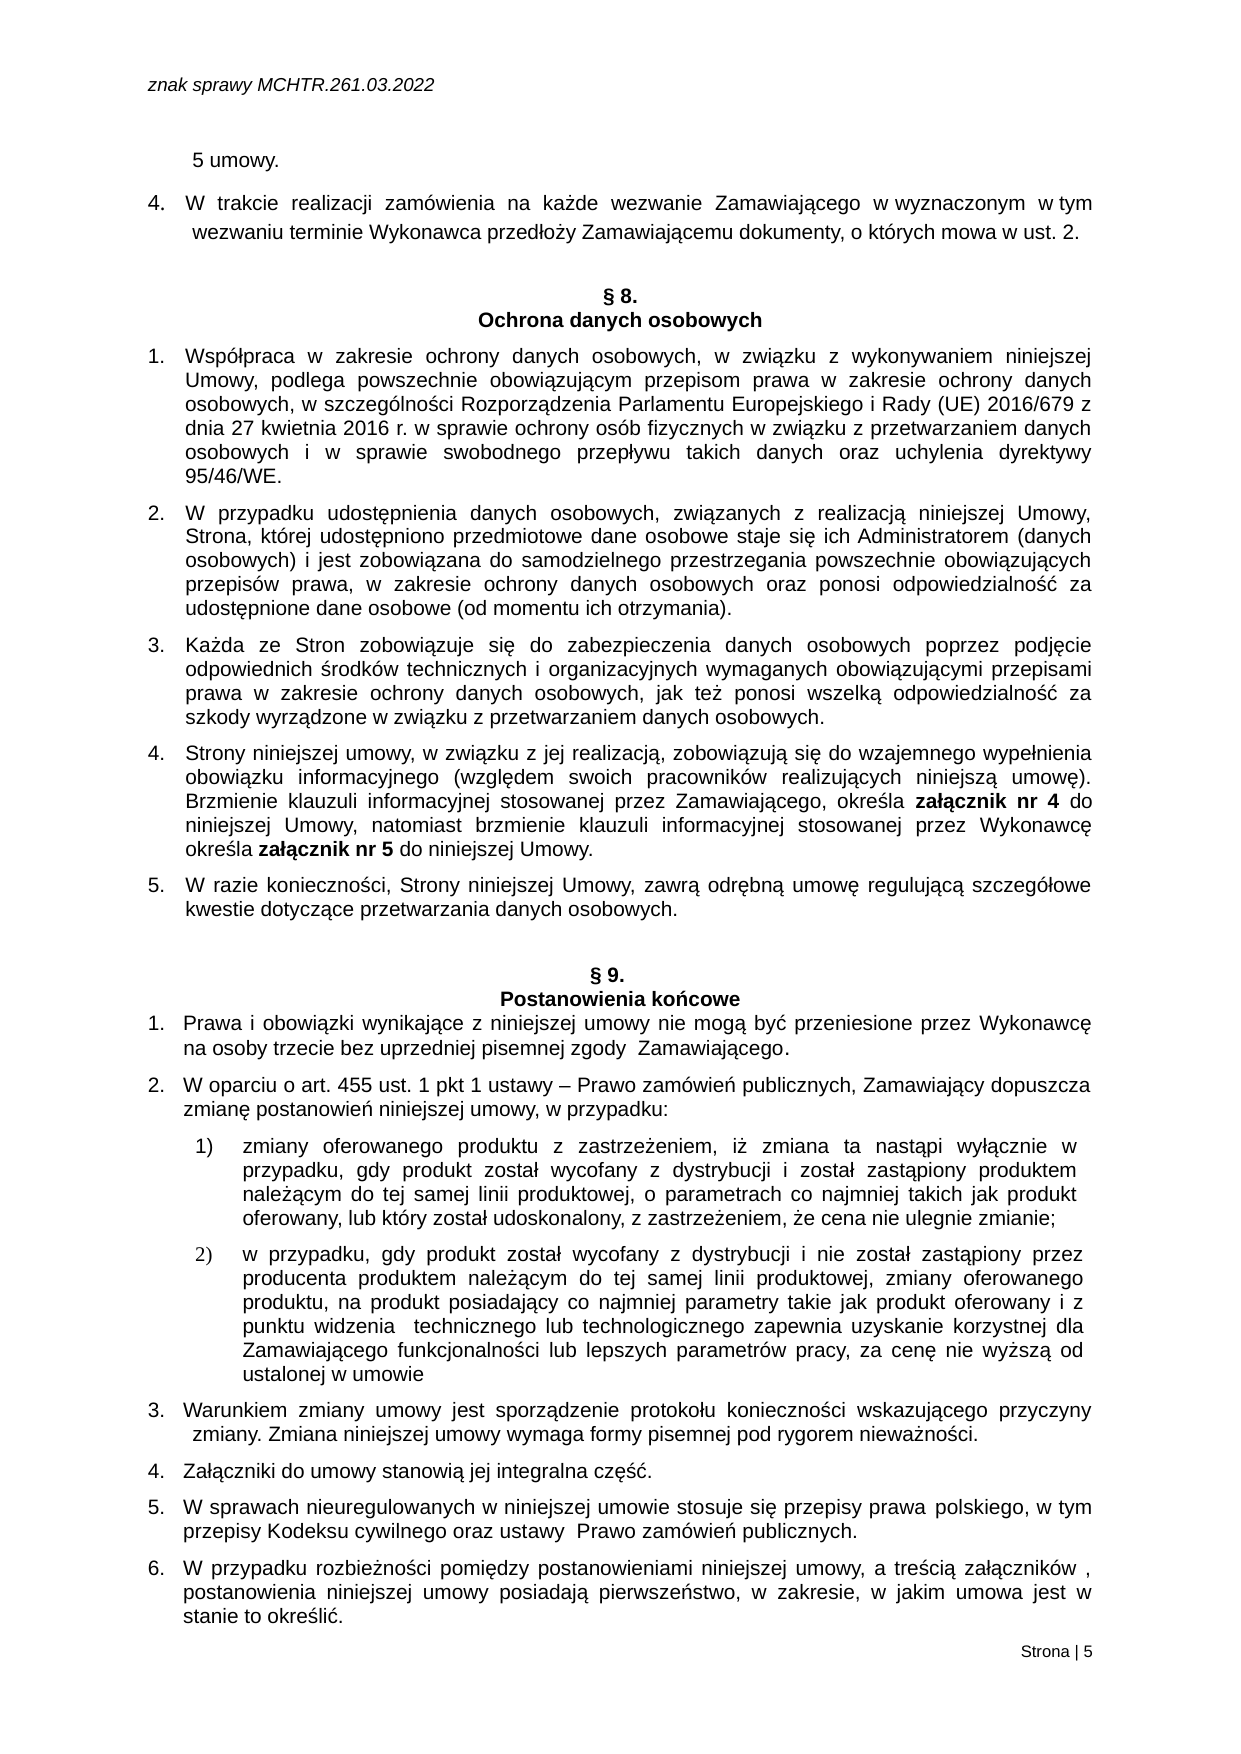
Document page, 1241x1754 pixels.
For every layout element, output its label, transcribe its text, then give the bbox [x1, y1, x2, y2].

list Strony niniejszej umowy, w związku z jej realizacją, zobowiązują się do wzajemnego wypełnienia obowiązku informacyjnego (względem swoich pracowników realizujących niniejszą umowę). Brzmienie klauzuli informacyjnej stosowanej przez Zamawiającego, określa załącznik nr 4 do niniejszej Umowy, natomiast brzmienie klauzuli informacyjnej stosowanej przez Wykonawcę określa załącznik nr 5 do niniejszej Umowy. [148, 741, 1092, 861]
list W przypadku udostępnienia danych osobowych, związanych z realizacją niniejszej Umowy, Strona, której udostępniono przedmiotowe dane osobowe staje się ich Administratorem (danych osobowych) i jest zobowiązana do samodzielnego przestrzegania powszechnie obowiązujących przepisów prawa, w zakresie ochrony danych osobowych oraz ponosi odpowiedzialność za udostępnione dane osobowe (od momentu ich otrzymania). [148, 500, 1092, 620]
list W trakcie realizacji zamówienia na każde wezwanie Zamawiającego w wyznaczonym w tym wezwaniu terminie Wykonawca przedłoży Zamawiającemu dokumenty, o których mowa w ust. 2. [148, 188, 1092, 244]
list Każda ze Stron zobowiązuje się do zabezpieczenia danych osobowych poprzez podjęcie odpowiednich środków technicznych i organizacyjnych wymaganych obowiązującymi przepisami prawa w zakresie ochrony danych osobowych, jak też ponosi wszelką odpowiedzialność za szkody wyrządzone w związku z przetwarzaniem danych osobowych. [148, 633, 1092, 728]
list Współpraca w zakresie ochrony danych osobowych, w związku z wykonywaniem niniejszej Umowy, podlega powszechnie obowiązującym przepisom prawa w zakresie ochrony danych osobowych, w szczególności Rozporządzenia Parlamentu Europejskiego i Rady (UE) 2016/679 z dnia 27 kwietnia 2016 r. w sprawie ochrony osób fizycznych w związku z przetwarzaniem danych osobowych i w sprawie swobodnego przepływu takich danych oraz uchylenia dyrektywy 95/46/WE. [148, 344, 1092, 488]
list W przypadku rozbieżności pomiędzy postanowieniami niniejszej umowy, a treścią załączników , postanowienia niniejszej umowy posiadają pierwszeństwo, w zakresie, w jakim umowa jest w stanie to określić. [148, 1556, 1092, 1627]
list W razie konieczności, Strony niniejszej Umowy, zawrą odrębną umowę regulującą szczegółowe kwestie dotyczące przetwarzania danych osobowych. [148, 873, 1092, 921]
list W sprawach nieuregulowanych w niniejszej umowie stosuje się przepisy prawa polskiego, w tym przepisy Kodeksu cywilnego oraz ustawy Prawo zamówień publicznych. [148, 1495, 1092, 1543]
list Warunkiem zmiany umowy jest sporządzenie protokołu konieczności wskazującego przyczyny zmiany. Zmiana niniejszej umowy wymaga formy pisemnej pod rygorem nieważności. [148, 1398, 1092, 1446]
list Prawa i obowiązki wynikające z niniejszej umowy nie mogą być przeniesione przez Wykonawcę na osoby trzecie bez uprzedniej pisemnej zgody Zamawiającego. [148, 1010, 1092, 1061]
list W oparciu o art. 455 ust. 1 pkt 1 ustawy – Prawo zamówień publicznych, Zamawiający dopuszcza zmianę postanowień niniejszej umowy, w przypadku: [148, 1073, 1092, 1121]
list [148, 148, 1092, 172]
text Ochrona danych osobowych [148, 308, 1092, 332]
text § 9. [148, 962, 1092, 986]
list Załączniki do umowy stanowią jej integralna część. [148, 1459, 1092, 1483]
list zmiany oferowanego produktu z zastrzeżeniem, iż zmiana ta nastąpi wyłącznie w przypadku, gdy produkt został wycofany z dystrybucji i został zastąpiony produktem należącym do tej samej linii produktowej, o parametrach co najmniej takich jak produkt oferowany, lub który został udoskonalony, z zastrzeżeniem, że cena nie ulegnie zmianie; [195, 1133, 1078, 1229]
text § 8. [148, 284, 1092, 308]
list w przypadku, gdy produkt został wycofany z dystrybucji i nie został zastąpiony przez producenta produktem należącym do tej samej linii produktowej, zmiany oferowanego produktu, na produkt posiadający co najmniej parametry takie jak produkt oferowany i z punktu widzenia technicznego lub technologicznego zapewnia uzyskanie korzystnej dla Zamawiającego funkcjonalności lub lepszych parametrów pracy, za cenę nie wyższą od ustalonej w umowie [195, 1242, 1085, 1386]
text Postanowienia końcowe [148, 986, 1092, 1010]
